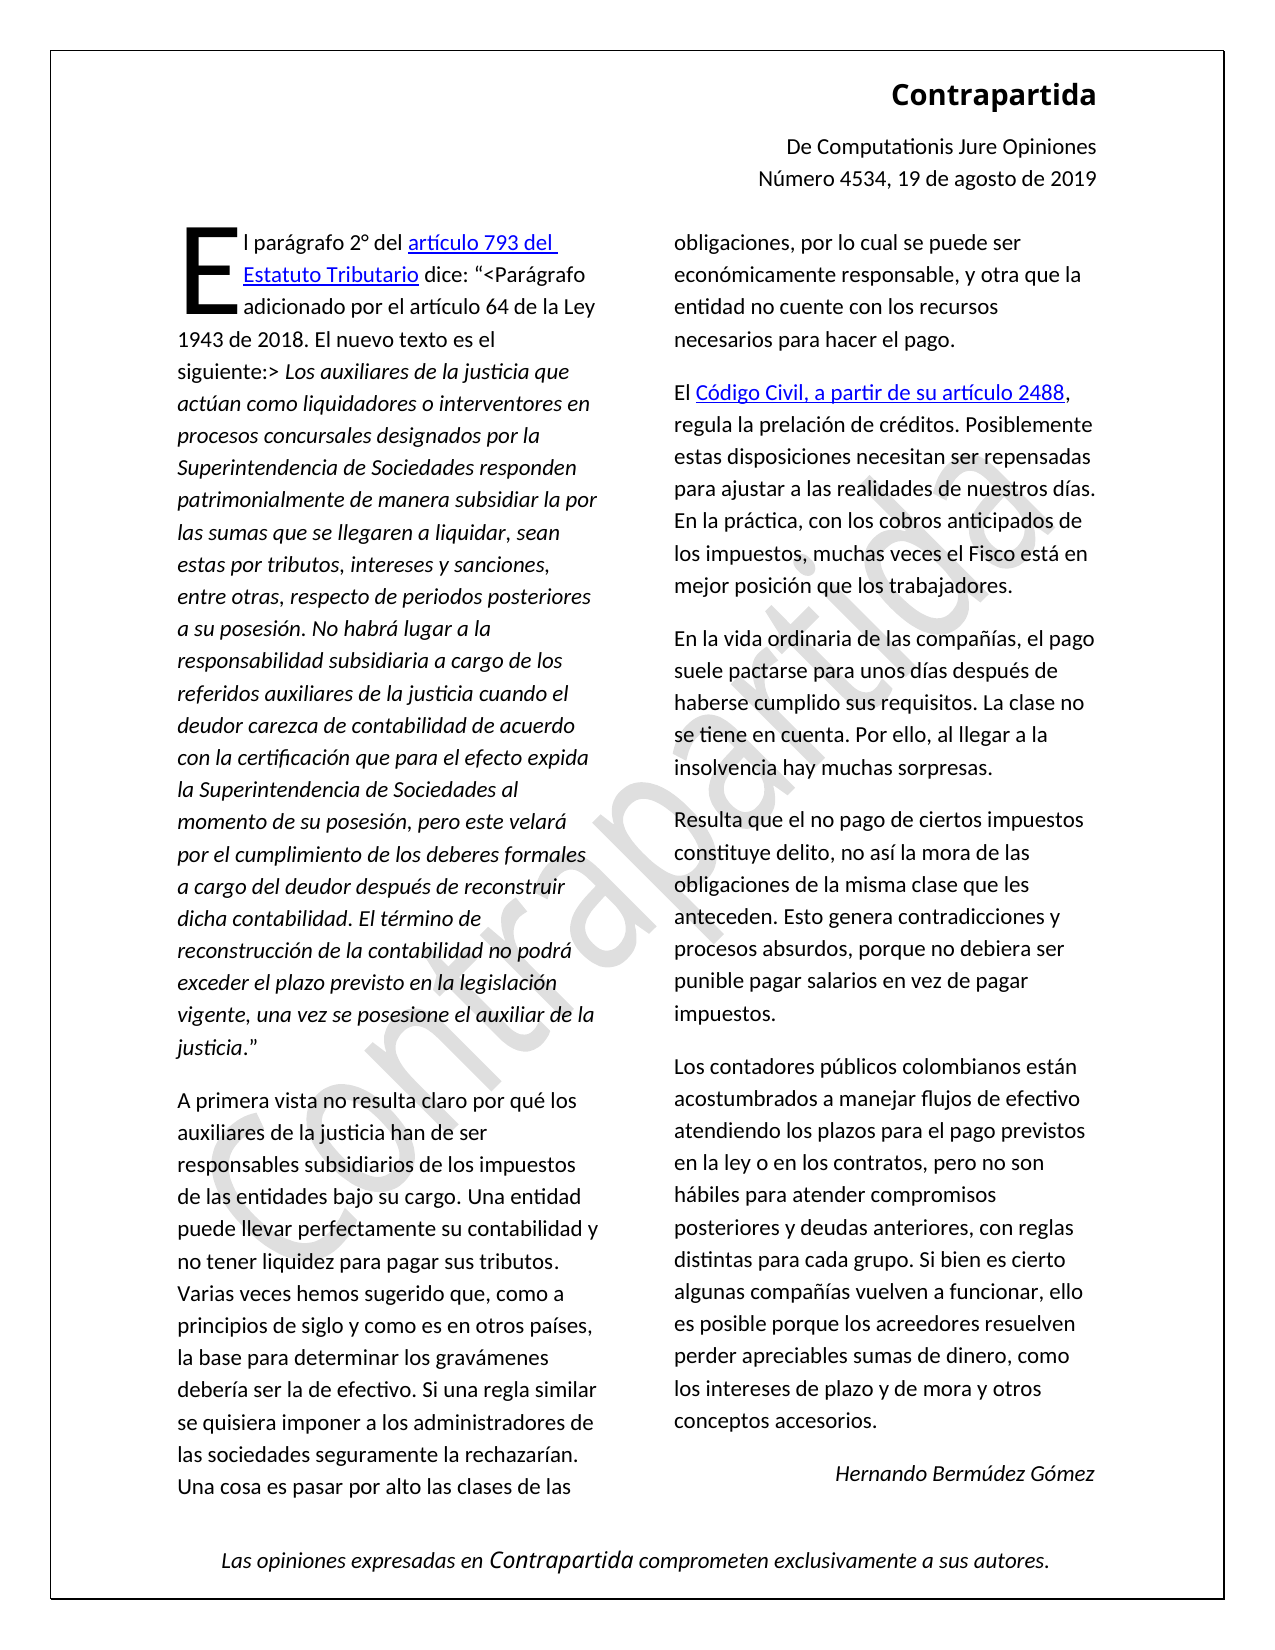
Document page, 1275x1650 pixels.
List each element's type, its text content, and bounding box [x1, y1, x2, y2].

text En la vida ordinaria de las compañías, el pago suele pactarse para unos días después de haberse cumplido sus requisitos. La clase no se tiene en cuenta. Por ello, al llegar a la insolvencia hay muchas sorpresas. [674, 624, 1097, 781]
text l parágrafo 2° del artículo 793 del Estatuto Tributario dice: “<Parágrafo adicionado por el artículo 64 de la Ley 1943 de 2018. El nuevo texto es el siguiente:> Los auxiliares de la justicia que actúan como liquidadores o interventores en procesos concursales designados por la Superintendencia de Sociedades responden patrimonialmente de manera subsidiar la por las sumas que se llegaren a liquidar, sean estas por tributos, intereses y sanciones, entre otras, respecto de periodos posteriores a su posesión. No habrá lugar a la responsabilidad subsidiaria a cargo de los referidos auxiliares de la justicia cuando el deudor carezca de contabilidad de acuerdo con la certificación que para el efecto expida la Superintendencia de Sociedades al momento de su posesión, pero este velará por el cumplimiento de los deberes formales a cargo del deudor después de reconstruir dicha contabilidad. El término de reconstrucción de la contabilidad no podrá exceder el plazo previsto en la legislación vigente, una vez se posesione el auxiliar de la justicia.” [177, 228, 600, 1061]
text A primera vista no resulta claro por qué los auxiliares de la justicia han de ser responsables subsidiarios de los impuestos de las entidades bajo su cargo. Una entidad puede llevar perfectamente su contabilidad y no tener liquidez para pagar sus tributos. Varias veces hemos sugerido que, como a principios de siglo y como es en otros países, la base para determinar los gravámenes debería ser la de efectivo. Si una regla similar se quisiera imponer a los administradores de las sociedades seguramente la rechazarían. Una cosa es pasar por alto las clases de las obligaciones, por lo cual se puede ser económicamente responsable, y otra que la entidad no cuente con los recursos necesarios para hacer el pago. [674, 228, 1097, 353]
text A primera vista no resulta claro por qué los auxiliares de la justicia han de ser responsables subsidiarios de los impuestos de las entidades bajo su cargo. Una entidad puede llevar perfectamente su contabilidad y no tener liquidez para pagar sus tributos. Varias veces hemos sugerido que, como a principios de siglo y como es en otros países, la base para determinar los gravámenes debería ser la de efectivo. Si una regla similar se quisiera imponer a los administradores de las sociedades seguramente la rechazarían. Una cosa es pasar por alto las clases de las obligaciones, por lo cual se puede ser económicamente responsable, y otra que la entidad no cuente con los recursos necesarios para hacer el pago. [177, 1086, 600, 1500]
text Resulta que el no pago de ciertos impuestos constituye delito, no así la mora de las obligaciones de la misma clase que les anteceden. Esto genera contradicciones y procesos absurdos, porque no debiera ser punible pagar salarios en vez de pagar impuestos. [674, 806, 1097, 1027]
text El Código Civil, a partir de su artículo 2488, regula la prelación de créditos. Posiblemente estas disposiciones necesitan ser repensadas para ajustar a las realidades de nuestros días. En la práctica, con los cobros anticipados de los impuestos, muchas veces el Fisco está en mejor posición que los trabajadores. [674, 378, 1097, 599]
text Hernando Bermúdez Gómez [674, 1459, 1097, 1487]
text Los contadores públicos colombianos están acostumbrados a manejar flujos de efectivo atendiendo los plazos para el pago previstos en la ley o en los contratos, pero no son hábiles para atender compromisos posteriores y deudas anteriores, con reglas distintas para cada grupo. Si bien es cierto algunas compañías vuelven a funcionar, ello es posible porque los acreedores resuelven perder apreciables sumas de dinero, como los intereses de plazo y de mora y otros conceptos accesorios. [674, 1052, 1097, 1434]
